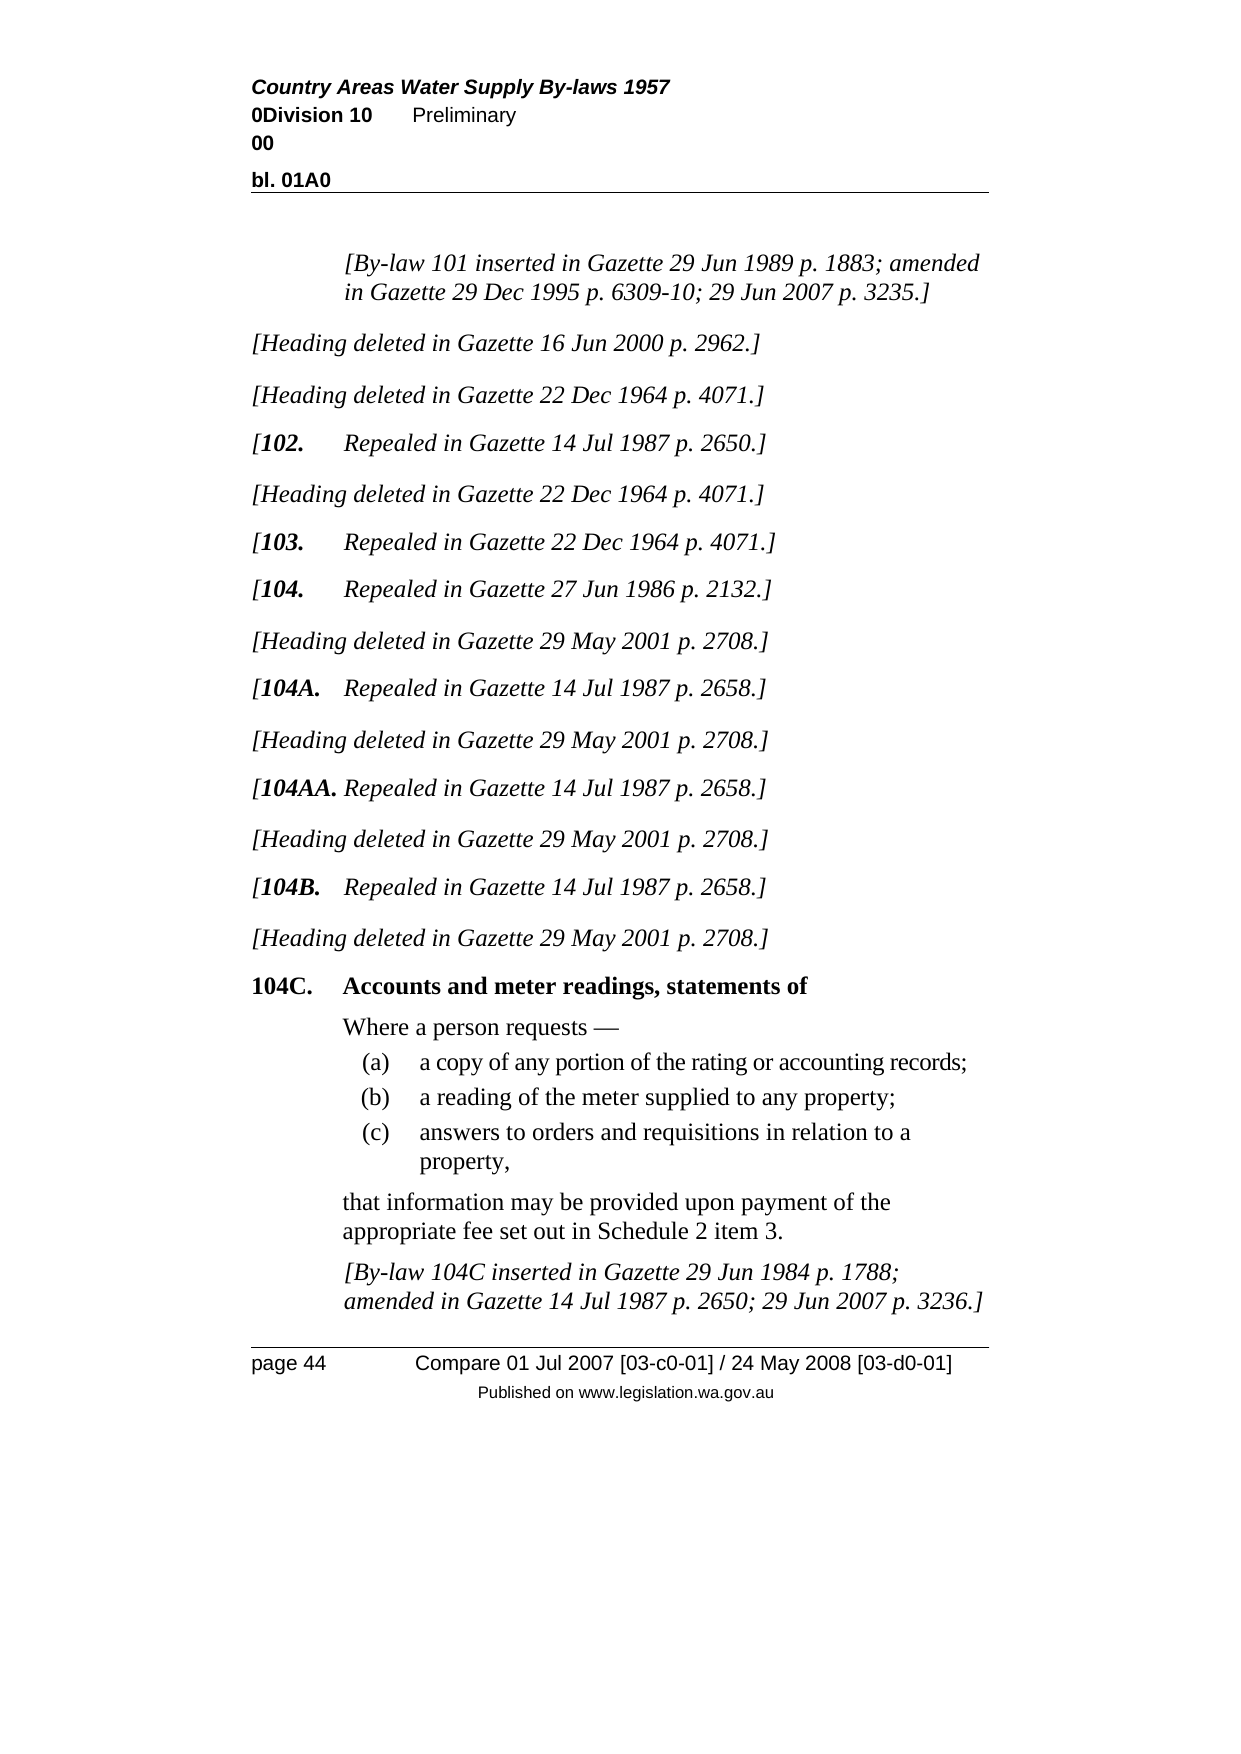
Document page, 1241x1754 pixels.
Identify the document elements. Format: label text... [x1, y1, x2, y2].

text [104AA. Repealed in Gazette 14 Jul 1987 p. 2658.] [251, 773, 989, 801]
text Where a person requests — [251, 1012, 989, 1041]
text [104B. Repealed in Gazette 14 Jul 1987 p. 2658.] [251, 872, 989, 901]
text [By-law 101 inserted in Gazette 29 Jun 1989 p. 1883; amended in Gazette 29 Dec 1995 p. 6309-10; 29 Jun 2007 p. 3235.] [251, 248, 989, 306]
text [104A. Repealed in Gazette 14 Jul 1987 p. 2658.] [251, 673, 989, 702]
text that information may be provided upon payment of the appropriate fee set out in Schedule 2 item 3. [251, 1187, 989, 1245]
text [103. Repealed in Gazette 22 Dec 1964 p. 4071.] [251, 527, 989, 556]
text [Heading deleted in Gazette 29 May 2001 p. 2708.] [251, 725, 989, 754]
text [Heading deleted in Gazette 22 Dec 1964 p. 4071.] [251, 380, 989, 409]
text [Heading deleted in Gazette 29 May 2001 p. 2708.] [251, 626, 989, 655]
text [Heading deleted in Gazette 22 Dec 1964 p. 4071.] [251, 479, 989, 508]
text (b) a reading of the meter supplied to any property; [251, 1082, 989, 1111]
text (c) answers to orders and requisitions in relation to a property, [251, 1117, 989, 1175]
text [102. Repealed in Gazette 14 Jul 1987 p. 2650.] [251, 428, 989, 456]
text [Heading deleted in Gazette 16 Jun 2000 p. 2962.] [251, 328, 989, 357]
text [Heading deleted in Gazette 29 May 2001 p. 2708.] [251, 824, 989, 853]
text [By-law 104C inserted in Gazette 29 Jun 1984 p. 1788; amended in Gazette 14 Jul 1987 p. 2650; 29 Jun 2007 p. 3236.] [251, 1257, 989, 1315]
text [Heading deleted in Gazette 29 May 2001 p. 2708.] [251, 923, 989, 952]
subtitle 104C. Accounts and meter readings, statements of [251, 971, 989, 1000]
text (a) a copy of any portion of the rating or accounting records; [251, 1047, 989, 1076]
text [104. Repealed in Gazette 27 Jun 1986 p. 2132.] [251, 574, 989, 603]
